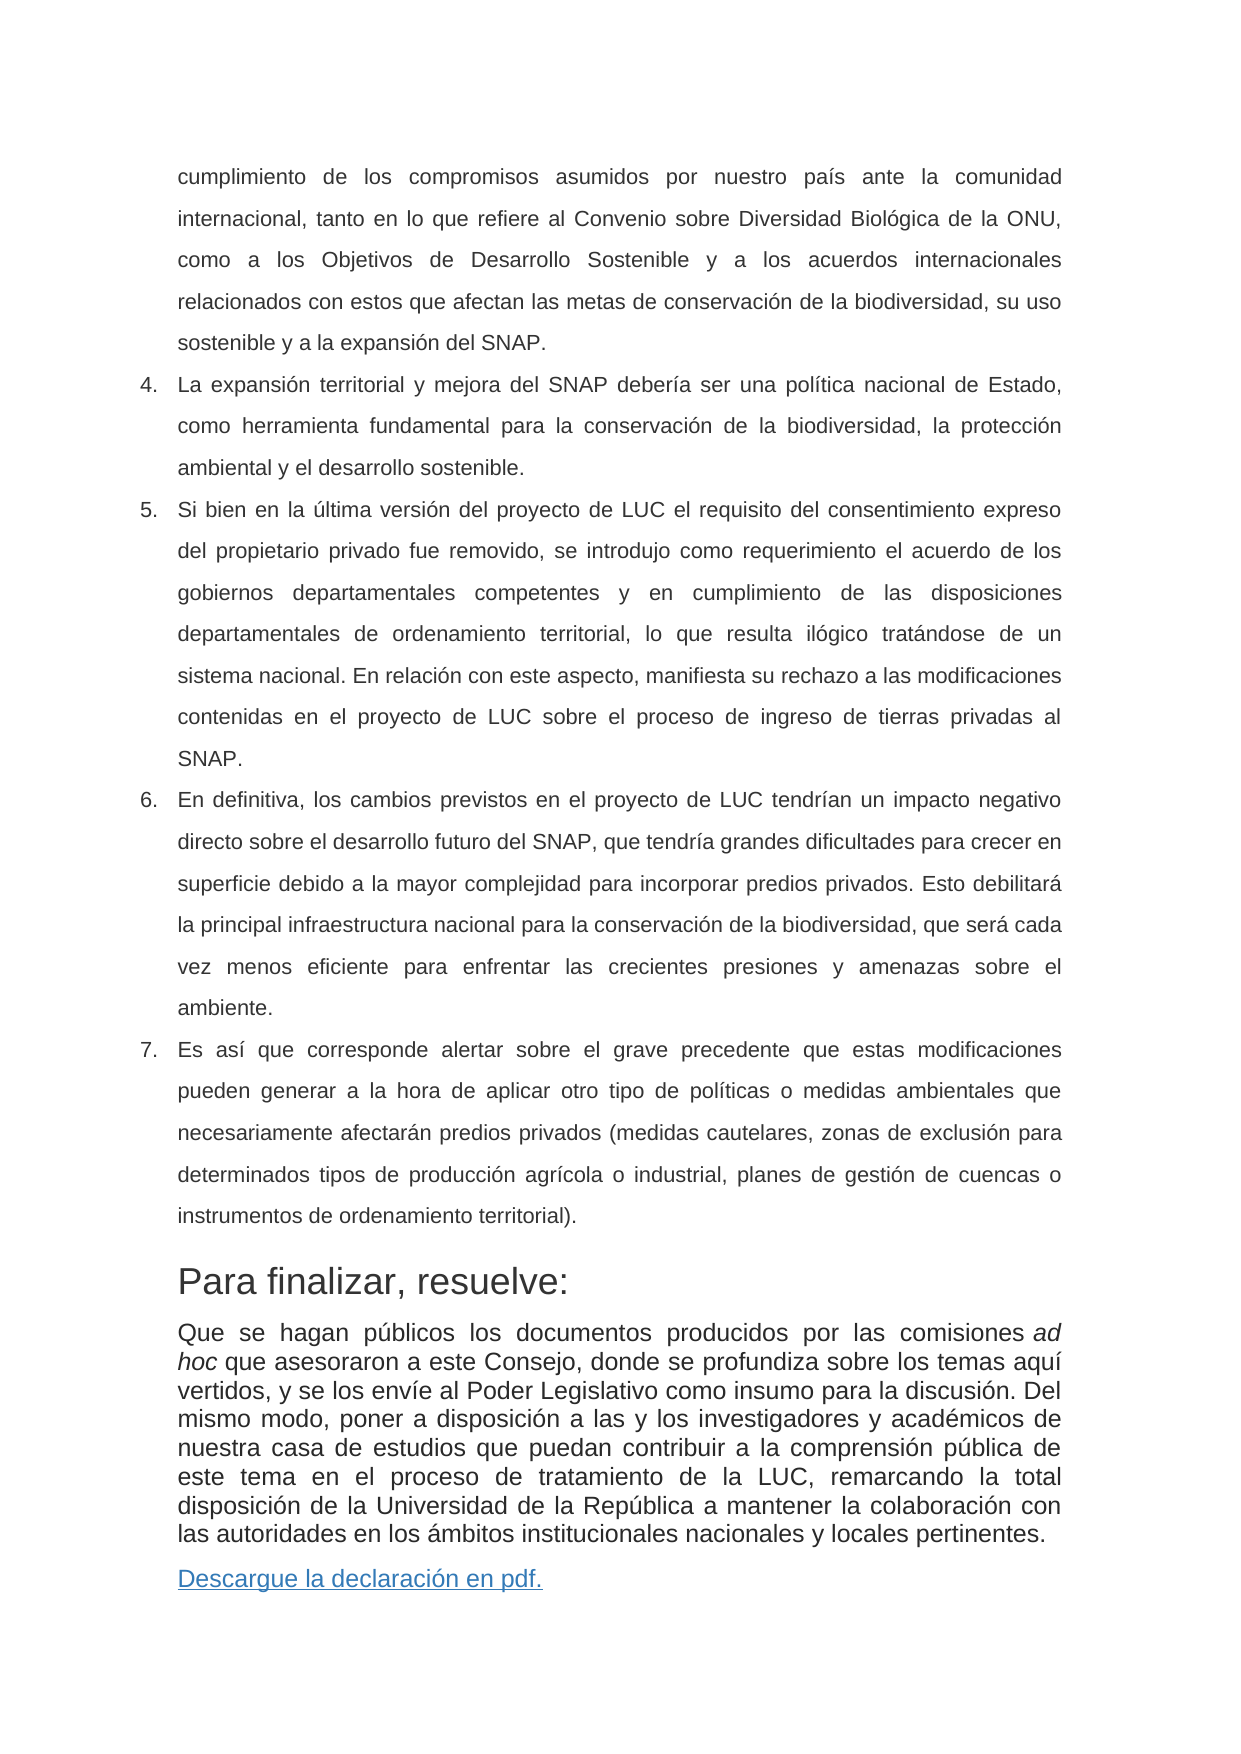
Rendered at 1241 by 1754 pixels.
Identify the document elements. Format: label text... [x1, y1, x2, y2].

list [140, 148, 1063, 355]
text Para finalizar, resuelve: [177, 1259, 1063, 1303]
list Si bien en la última versión del proyecto de LUC el requisito del consentimiento expreso del propietario privado fue removido, se introdujo como requerimiento el acuerdo de los gobiernos departamentales competentes y en cumplimiento de las disposiciones departamentales de ordenamiento territorial, lo que resulta ilógico tratándose de un sistema nacional. En relación con este aspecto, manifiesta su rechazo a las modificaciones contenidas en el proyecto de LUC sobre el proceso de ingreso de tierras privadas al SNAP. [140, 480, 1063, 771]
list Es así que corresponde alertar sobre el grave precedente que estas modificaciones pueden generar a la hora de aplicar otro tipo de políticas o medidas ambientales que necesariamente afectarán predios privados (medidas cautelares, zonas de exclusión para determinados tipos de producción agrícola o industrial, planes de gestión de cuencas o instrumentos de ordenamiento territorial). [140, 1020, 1063, 1228]
text Descargue la declaración en pdf. [177, 1564, 1063, 1593]
list La expansión territorial y mejora del SNAP debería ser una política nacional de Estado, como herramienta fundamental para la conservación de la biodiversidad, la protección ambiental y el desarrollo sostenible. [140, 355, 1063, 480]
text Que se hagan públicos los documentos producidos por las comisiones ad hoc que asesoraron a este Consejo, donde se profundiza sobre los temas aquí vertidos, y se los envíe al Poder Legislativo como insumo para la discusión. Del mismo modo, poner a disposición a las y los investigadores y académicos de nuestra casa de estudios que puedan contribuir a la comprensión pública de este tema en el proceso de tratamiento de la LUC, remarcando la total disposición de la Universidad de la República a mantener la colaboración con las autoridades en los ámbitos institucionales nacionales y locales pertinentes. [177, 1318, 1063, 1548]
list En definitiva, los cambios previstos en el proyecto de LUC tendrían un impacto negativo directo sobre el desarrollo futuro del SNAP, que tendría grandes dificultades para crecer en superficie debido a la mayor complejidad para incorporar predios privados. Esto debilitará la principal infraestructura nacional para la conservación de la biodiversidad, que será cada vez menos eficiente para enfrentar las crecientes presiones y amenazas sobre el ambiente. [140, 771, 1063, 1020]
